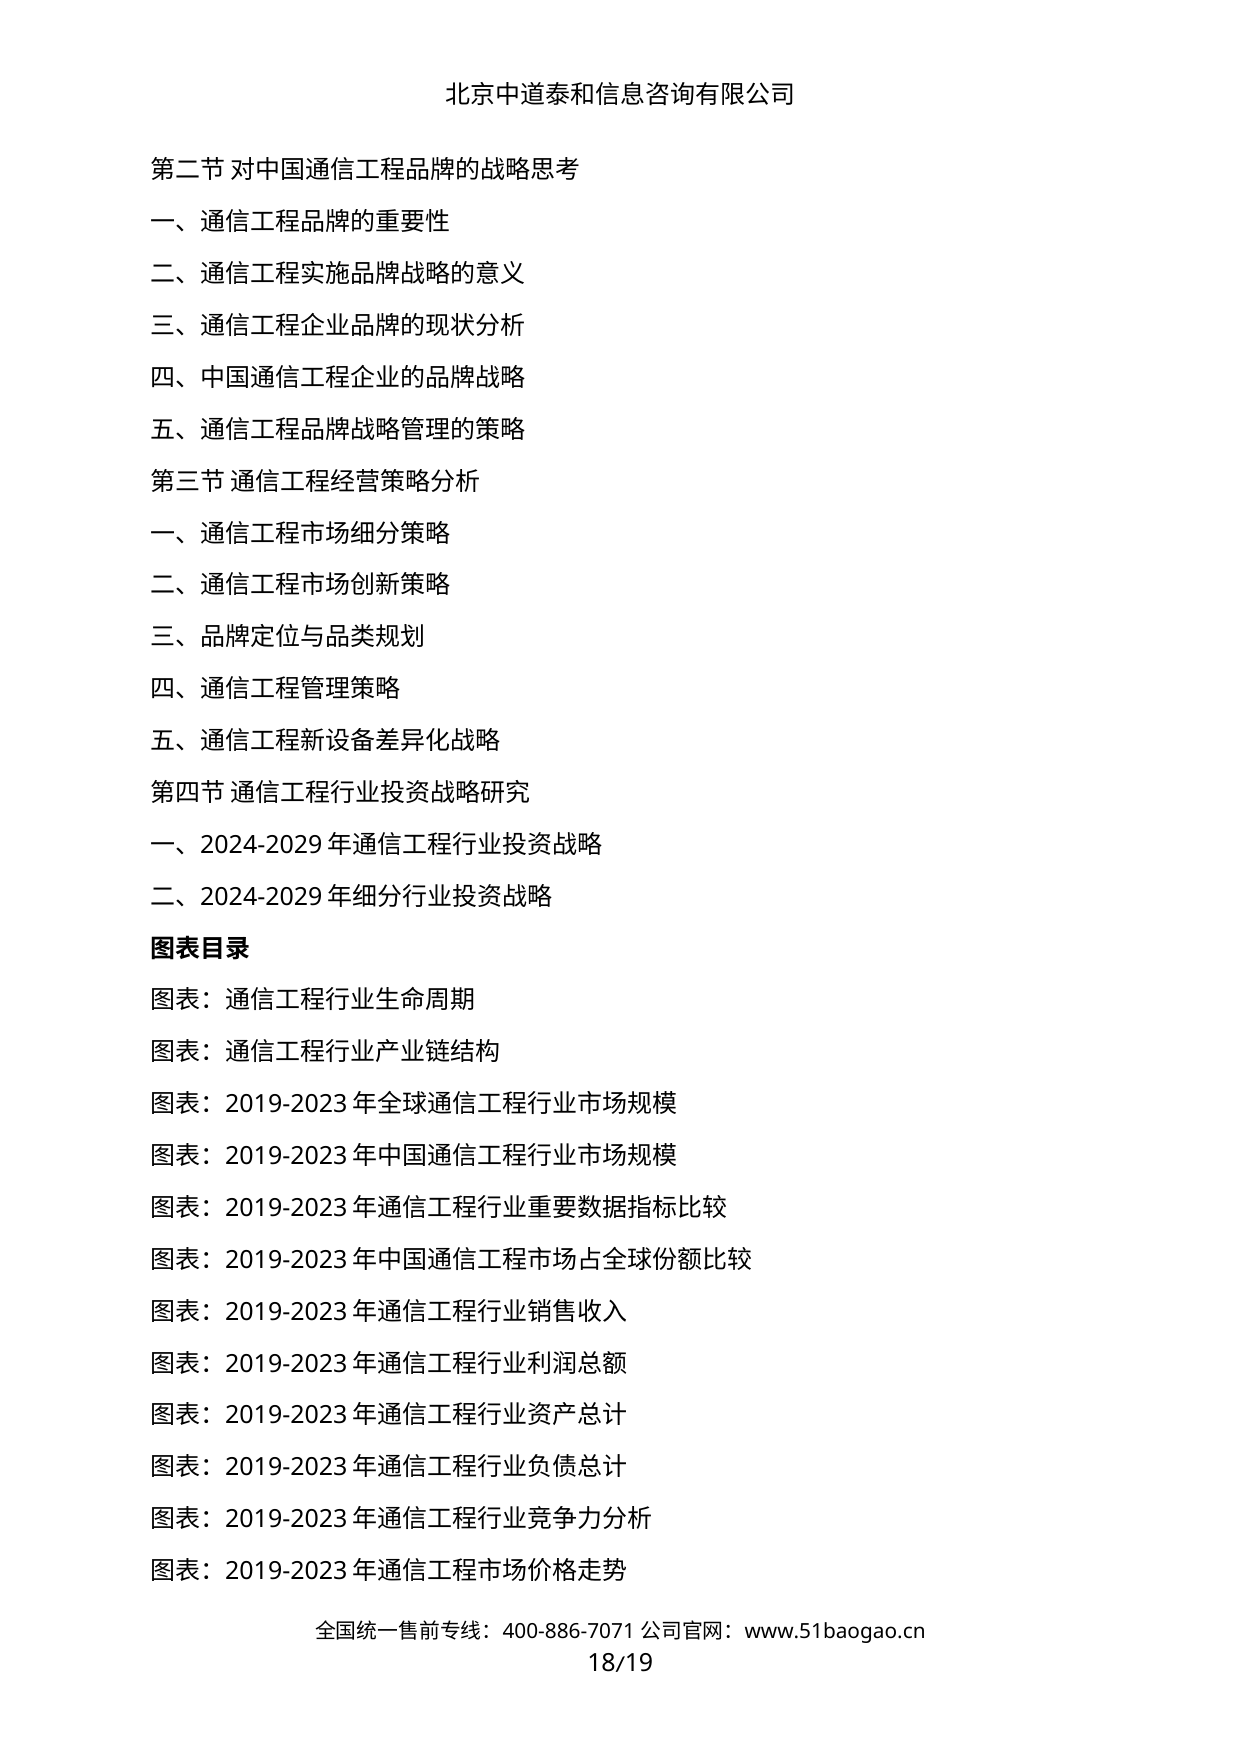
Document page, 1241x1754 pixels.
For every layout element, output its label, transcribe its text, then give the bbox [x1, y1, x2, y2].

text 二、通信工程实施品牌战略的意义 [150, 254, 1090, 290]
text 图表：2019-2023年中国通信工程市场占全球份额比较 [150, 1239, 1090, 1276]
text 四、中国通信工程企业的品牌战略 [150, 357, 1090, 394]
text 一、通信工程品牌的重要性 [150, 202, 1090, 238]
text 三、通信工程企业品牌的现状分析 [150, 306, 1090, 342]
text 二、通信工程市场创新策略 [150, 565, 1090, 601]
text 第二节 对中国通信工程品牌的战略思考 [150, 150, 1090, 186]
text 图表目录 [150, 928, 1090, 964]
text 五、通信工程品牌战略管理的策略 [150, 409, 1090, 446]
text 图表：通信工程行业产业链结构 [150, 1032, 1090, 1068]
text 三、品牌定位与品类规划 [150, 617, 1090, 653]
text 图表：2019-2023年通信工程行业销售收入 [150, 1291, 1090, 1327]
text 图表：2019-2023年通信工程市场价格走势 [150, 1551, 1090, 1587]
text 图表：通信工程行业生命周期 [150, 980, 1090, 1016]
text 图表：2019-2023年通信工程行业竞争力分析 [150, 1499, 1090, 1535]
text 四、通信工程管理策略 [150, 669, 1090, 705]
text 图表：2019-2023年通信工程行业利润总额 [150, 1343, 1090, 1379]
text 第三节 通信工程经营策略分析 [150, 461, 1090, 497]
text 图表：2019-2023年全球通信工程行业市场规模 [150, 1084, 1090, 1120]
text 一、2024-2029年通信工程行业投资战略 [150, 824, 1090, 861]
text 一、通信工程市场细分策略 [150, 513, 1090, 549]
text 图表：2019-2023年中国通信工程行业市场规模 [150, 1136, 1090, 1172]
text 图表：2019-2023年通信工程行业资产总计 [150, 1395, 1090, 1431]
text 图表：2019-2023年通信工程行业重要数据指标比较 [150, 1187, 1090, 1224]
text 二、2024-2029年细分行业投资战略 [150, 876, 1090, 912]
text 五、通信工程新设备差异化战略 [150, 721, 1090, 757]
text 第四节 通信工程行业投资战略研究 [150, 772, 1090, 809]
text 图表：2019-2023年通信工程行业负债总计 [150, 1447, 1090, 1483]
